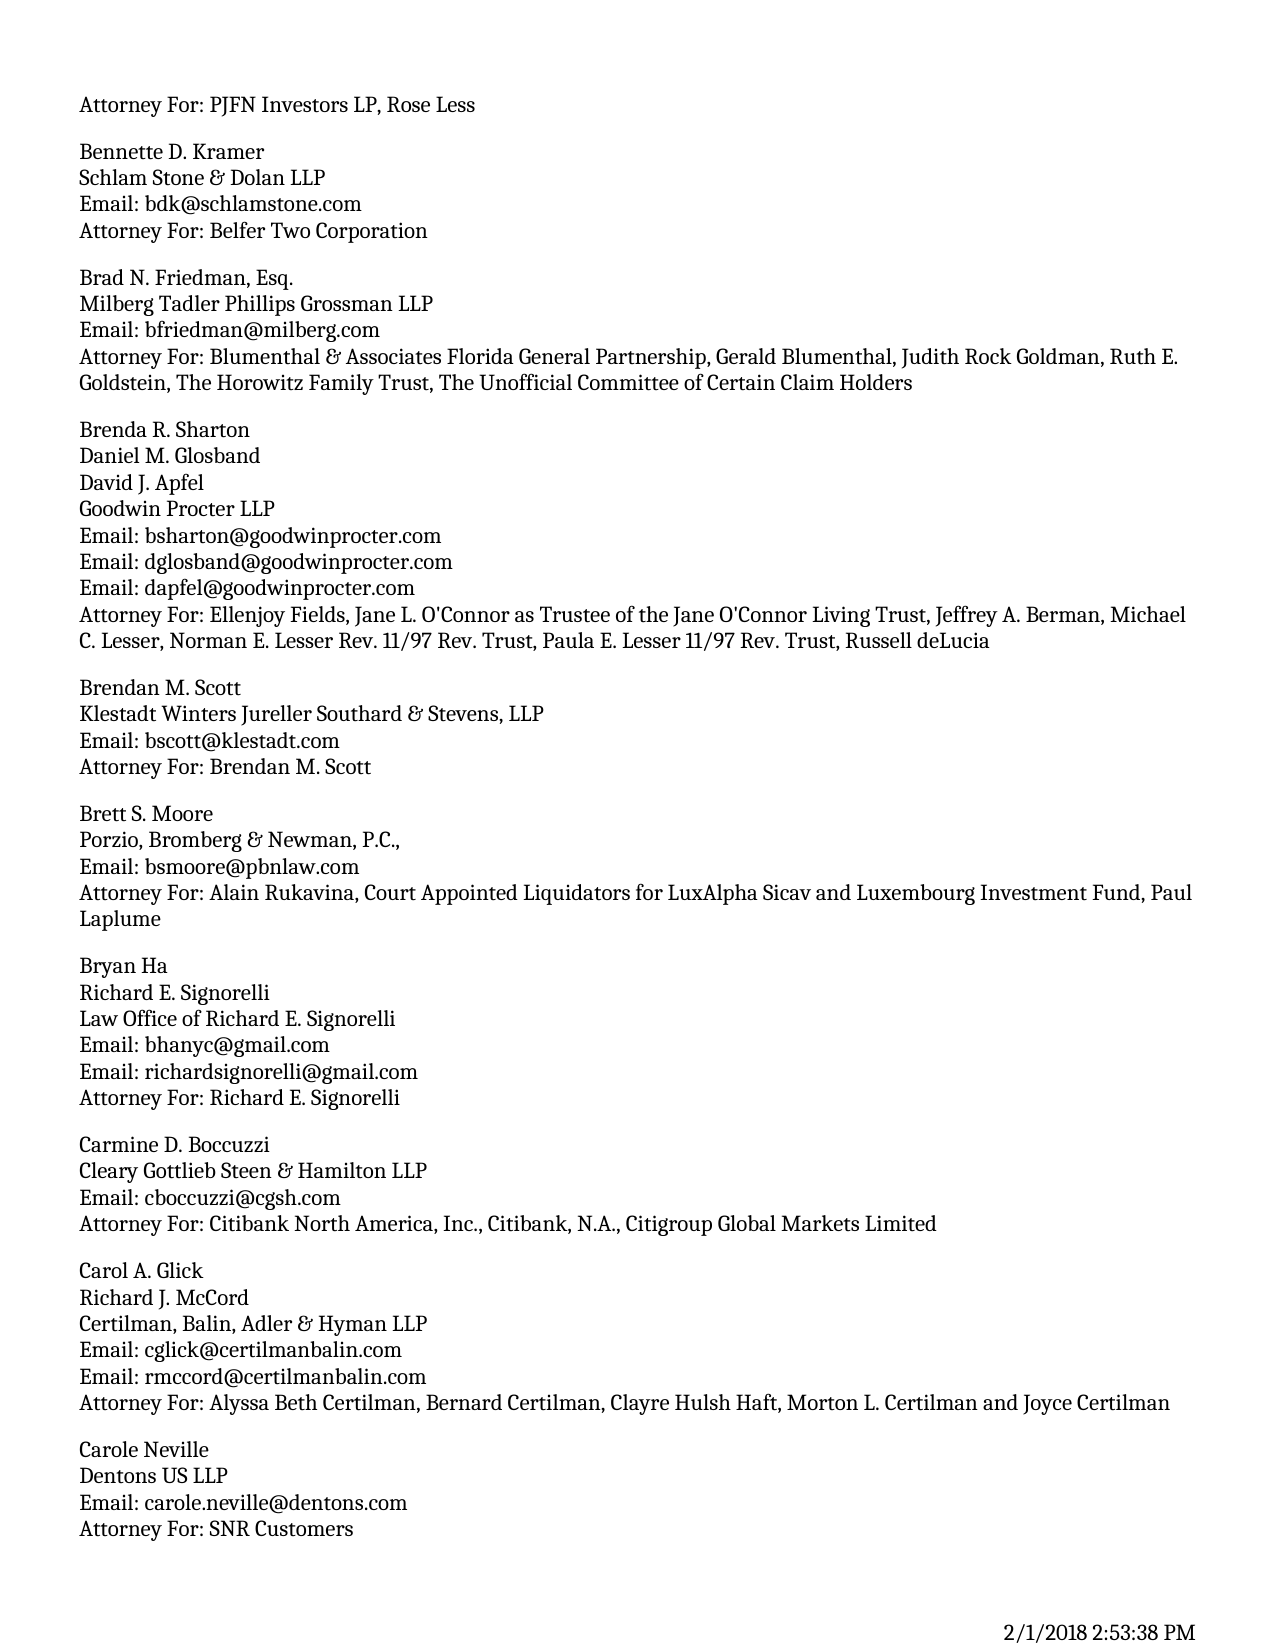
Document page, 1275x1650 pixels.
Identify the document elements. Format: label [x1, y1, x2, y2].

table_header [75, 75, 1200, 1546]
